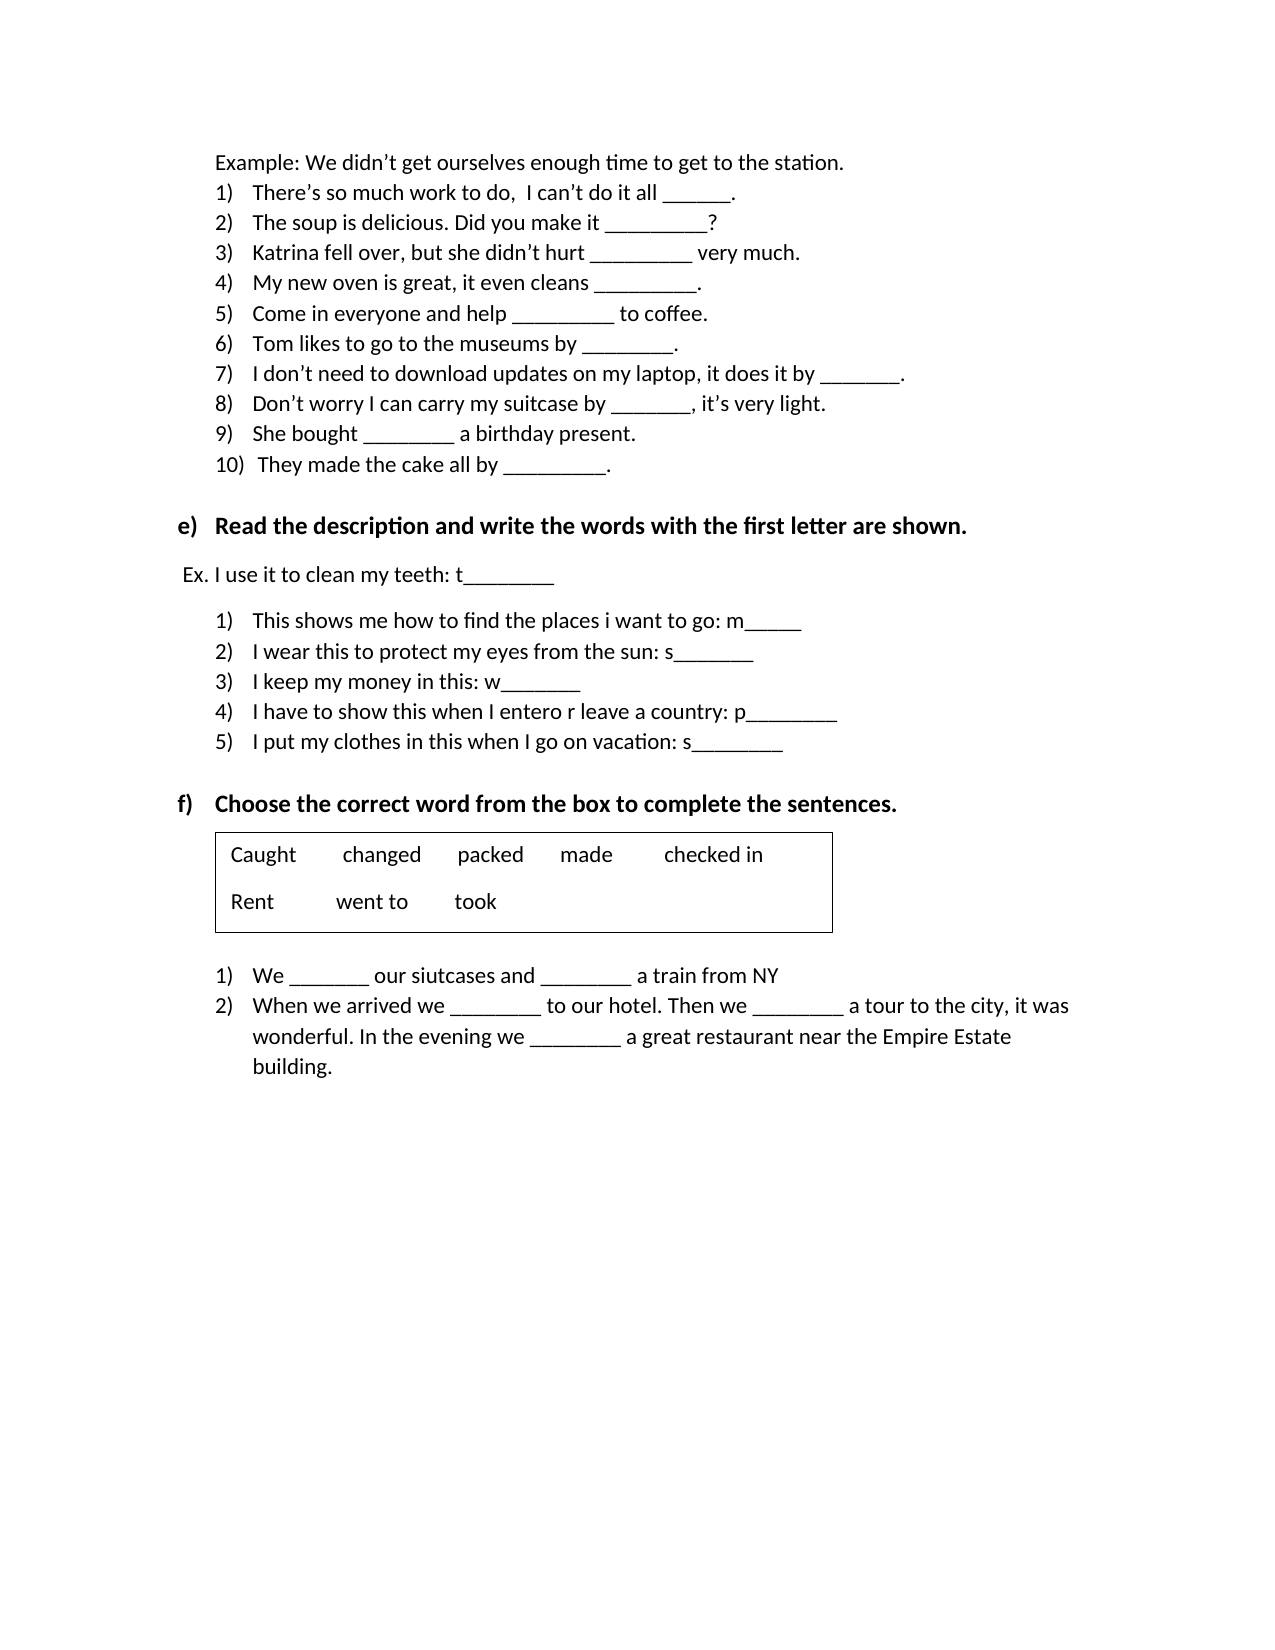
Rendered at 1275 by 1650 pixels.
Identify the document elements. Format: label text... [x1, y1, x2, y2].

text Ex. I use it to clean my teeth: t________ [177, 560, 1098, 588]
list There’s so much work to do, I can’t do it all ______. [215, 178, 1098, 206]
list The soup is delicious. Did you make it _________? [215, 208, 1098, 236]
list Choose the correct word from the box to complete the sentences. [177, 788, 1098, 818]
list Example: We didn’t get ourselves enough time to get to the station. [215, 148, 1098, 176]
list They made the cake all by _________. [215, 450, 1098, 478]
list I have to show this when I entero r leave a country: p________ [215, 697, 1098, 725]
list My new oven is great, it even cleans _________. [215, 268, 1098, 296]
list I keep my money in this: w_______ [215, 667, 1098, 695]
list We _______ our siutcases and ________ a train from NY [215, 961, 1098, 989]
list Come in everyone and help _________ to coffee. [215, 299, 1098, 327]
list I wear this to protect my eyes from the sun: s_______ [215, 637, 1098, 665]
list Don’t worry I can carry my suitcase by _______, it’s very light. [215, 389, 1098, 417]
list When we arrived we ________ to our hotel. Then we ________ a tour to the city, it was wonderful. In the evening we ________ a great restaurant near the Empire Estate building. [215, 992, 1098, 1080]
list She bought ________ a birthday present. [215, 419, 1098, 447]
list I put my clothes in this when I go on vacation: s________ [215, 727, 1098, 755]
list I don’t need to download updates on my laptop, it does it by _______. [215, 359, 1098, 387]
list Katrina fell over, but she didn’t hurt _________ very much. [215, 238, 1098, 266]
list Read the description and write the words with the first letter are shown. [177, 510, 1098, 541]
list This shows me how to find the places i want to go: m_____ [215, 607, 1098, 634]
list Tom likes to go to the museums by ________. [215, 329, 1098, 357]
